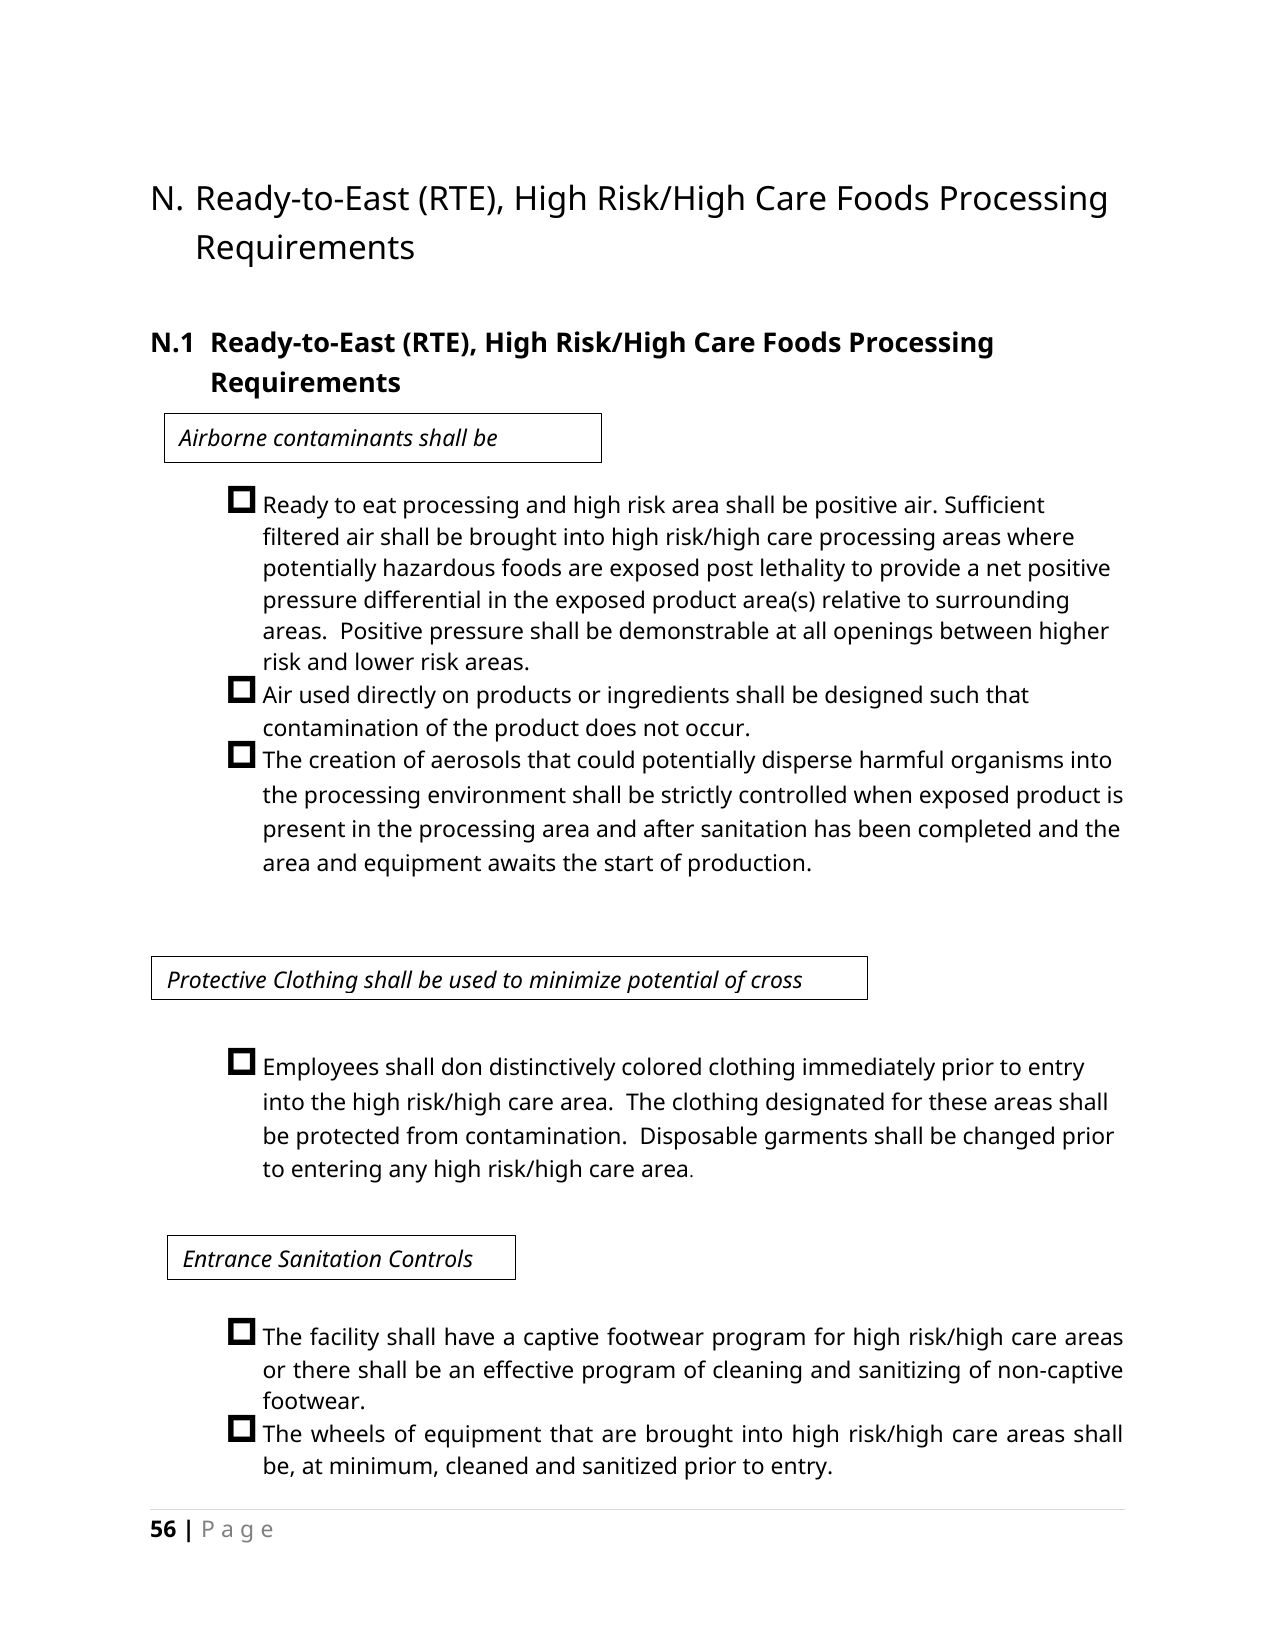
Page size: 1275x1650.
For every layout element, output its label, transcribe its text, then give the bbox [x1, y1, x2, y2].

list The wheels of equipment that are brought into high risk/high care areas shall be, at minimum, cleaned and sanitized prior to entry. [225, 1416, 1125, 1481]
subtitle Ready-to-East (RTE), High Risk/High Care Foods Processing Requirements [150, 175, 1125, 269]
list Ready to eat processing and high risk area shall be positive air. Sufficient filtered air shall be brought into high risk/high care processing areas where potentially hazardous foods are exposed post lethality to provide a net positive pressure differential in the exposed product area(s) relative to surrounding areas. Positive pressure shall be demonstrable at all openings between higher risk and lower risk areas. [225, 487, 1125, 677]
subtitle Ready-to-East (RTE), High Risk/High Care Foods Processing Requirements [150, 323, 1125, 400]
list The facility shall have a captive footwear program for high risk/high care areas or there shall be an effective program of cleaning and sanitizing of non-captive footwear. [225, 1319, 1125, 1416]
list Employees shall don distinctively colored clothing immediately prior to entry into the high risk/high care area. The clothing designated for these areas shall be protected from contamination. Disposable garments shall be changed prior to entering any high risk/high care area. [225, 1049, 1125, 1184]
list Air used directly on products or ingredients shall be designed such that contamination of the product does not occur. [225, 677, 1125, 743]
list The creation of aerosols that could potentially disperse harmful organisms into the processing environment shall be strictly controlled when exposed product is present in the processing area and after sanitation has been completed and the area and equipment awaits the start of production. [225, 743, 1125, 878]
